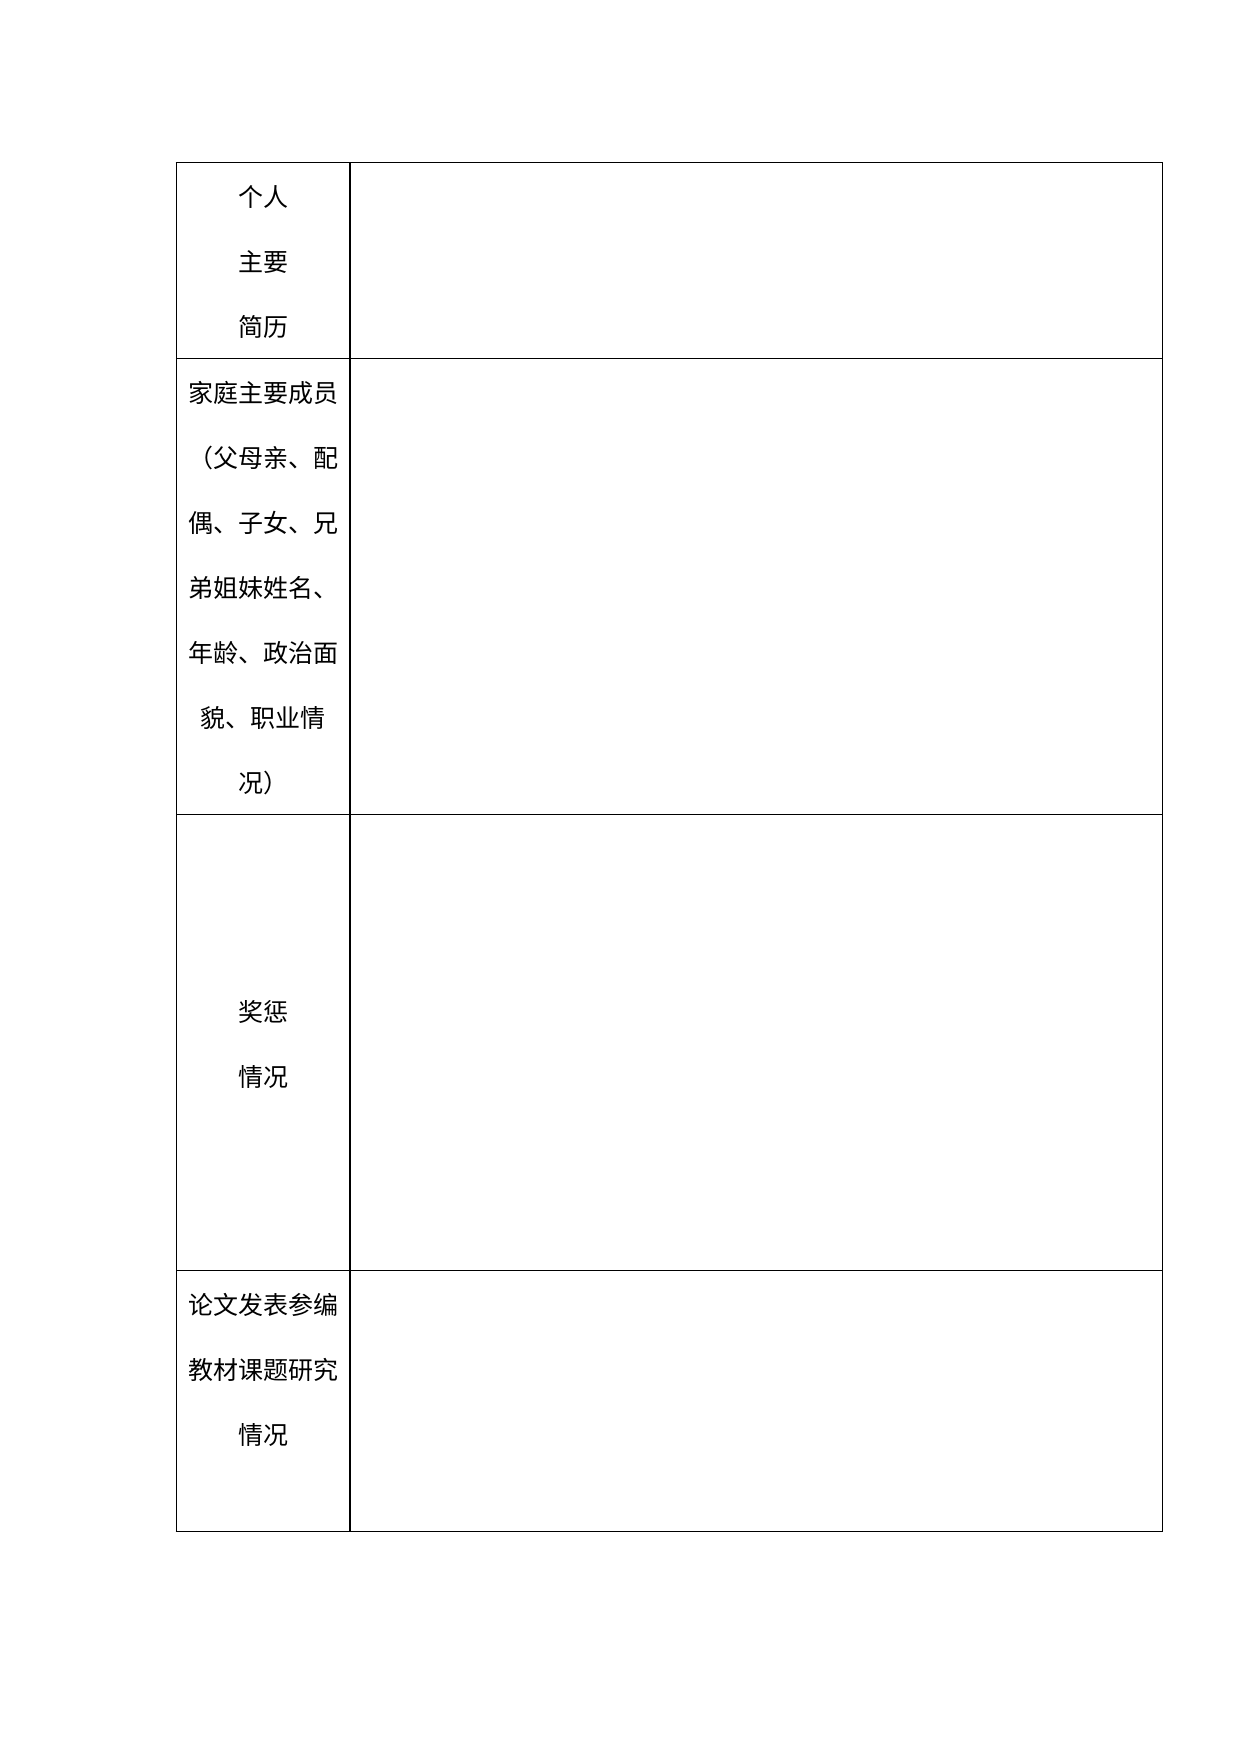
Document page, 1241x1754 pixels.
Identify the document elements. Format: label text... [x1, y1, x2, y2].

table_cell 个人 主要 简历 [177, 163, 349, 358]
table_cell 奖惩 情况 [177, 815, 349, 1270]
table_cell [351, 359, 1162, 814]
table_cell 家庭主要成员（父母亲、配偶、子女、兄弟姐妹姓名、年龄、政治面貌、职业情况） [177, 359, 349, 814]
table_cell [351, 163, 1162, 358]
table_cell 论文发表参编教材课题研究情况 [177, 1271, 349, 1531]
table_cell [351, 815, 1162, 1270]
table_cell [351, 1271, 1162, 1531]
